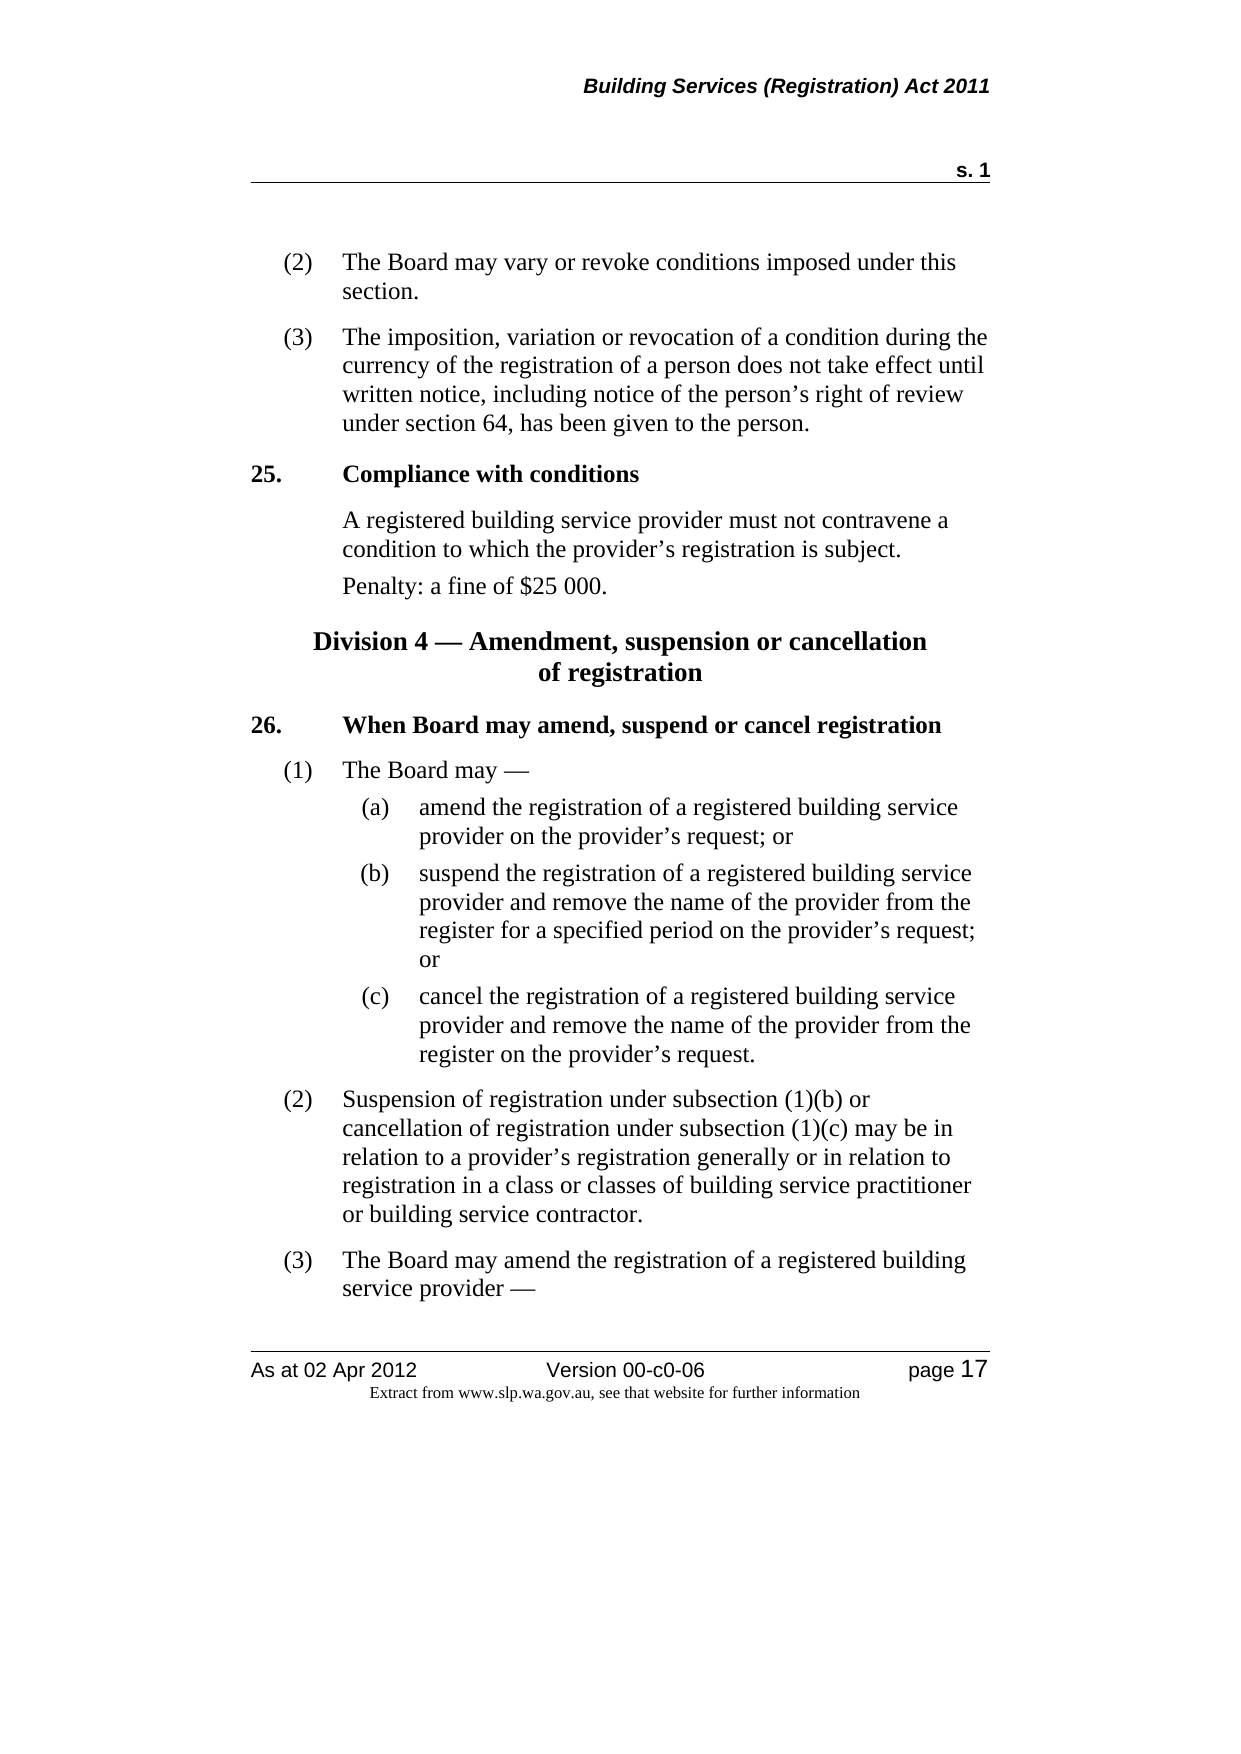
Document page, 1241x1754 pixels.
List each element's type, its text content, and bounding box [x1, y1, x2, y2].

text (2) Suspension of registration under subsection (1)(b) or cancellation of registration under subsection (1)(c) may be in relation to a provider’s registration generally or in relation to registration in a class or classes of building service practitioner or building service contractor. [251, 1084, 990, 1228]
text (1) The Board may — [251, 755, 990, 784]
subtitle 26. When Board may amend, suspend or cancel registration [251, 710, 990, 738]
text Penalty: a fine of $25 000. [251, 571, 990, 599]
text (c) cancel the registration of a registered building service provider and remove the name of the provider from the register on the provider’s request. [251, 981, 990, 1068]
text (3) The imposition, variation or revocation of a condition during the currency of the registration of a person does not take effect until written notice, including notice of the person’s right of review under section 64, has been given to the person. [251, 322, 990, 437]
text (a) amend the registration of a registered building service provider on the provider’s request; or [251, 792, 990, 850]
subtitle Division 4 — Amendment, suspension or cancellation of registration [251, 624, 990, 687]
text (3) The Board may amend the registration of a registered building service provider — [251, 1245, 990, 1302]
text (2) The Board may vary or revoke conditions imposed under this section. [251, 247, 990, 305]
subtitle 25. Compliance with conditions [251, 459, 990, 488]
text (b) suspend the registration of a registered building service provider and remove the name of the provider from the register for a specified period on the provider’s request; or [251, 858, 990, 973]
text A registered building service provider must not contravene a condition to which the provider’s registration is subject. [251, 505, 990, 562]
